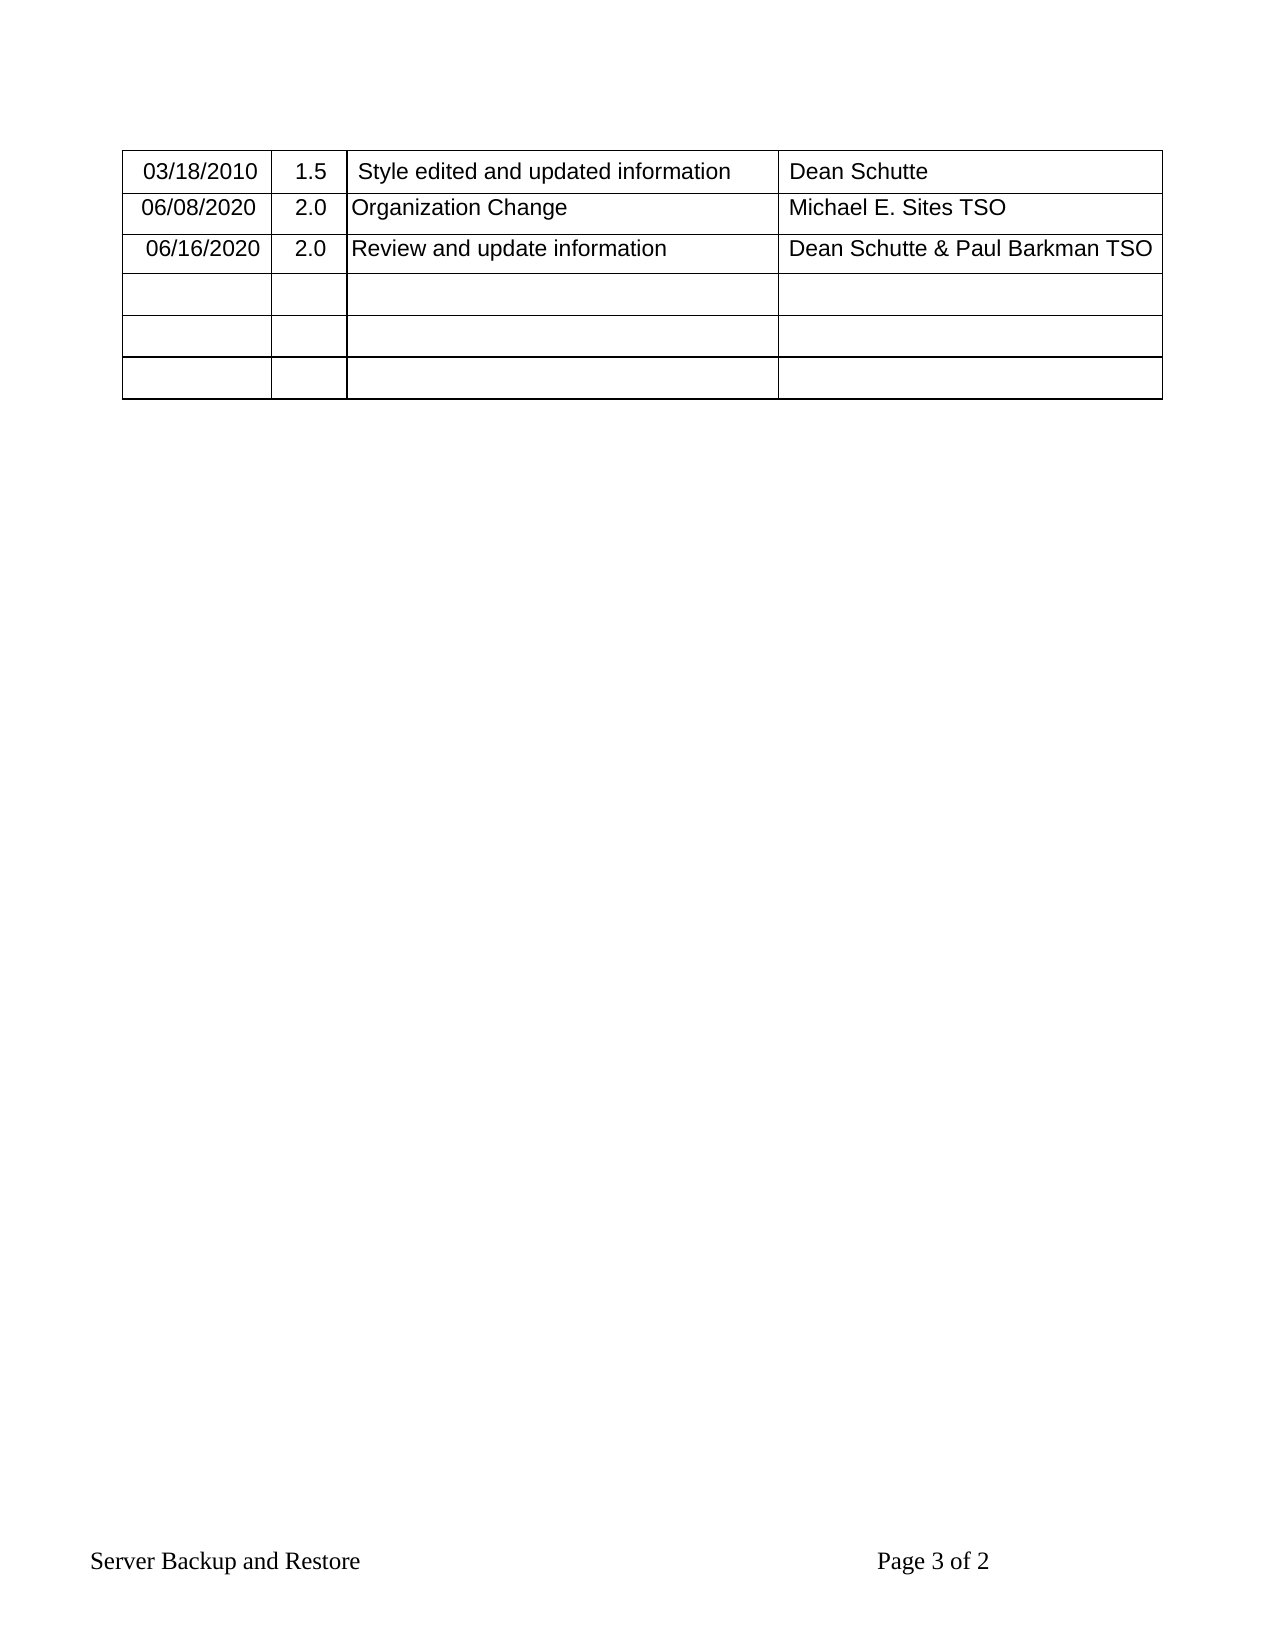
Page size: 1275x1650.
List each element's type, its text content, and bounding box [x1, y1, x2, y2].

table_cell [123, 358, 271, 398]
table_cell 06/16/2020 [123, 235, 271, 273]
table_cell Dean Schutte & Paul Barkman TSO [779, 235, 1162, 273]
table_cell Organization Change [348, 194, 778, 234]
table_cell Style edited and updated information [348, 151, 778, 192]
table_cell [348, 358, 778, 398]
table_cell 1.5 [272, 151, 346, 192]
table_cell [779, 358, 1162, 398]
table_cell Review and update information [348, 235, 778, 273]
table_cell 2.0 [272, 194, 346, 234]
table_cell [272, 274, 346, 315]
table_cell [123, 274, 271, 315]
table_cell Dean Schutte [779, 151, 1162, 192]
table_cell 03/18/2010 [123, 151, 271, 192]
table_cell [348, 316, 778, 356]
table_cell 2.0 [272, 235, 346, 273]
table_cell [272, 358, 346, 398]
table_cell 06/08/2020 [123, 194, 271, 234]
table_cell [779, 274, 1162, 315]
table_cell [272, 316, 346, 356]
table_cell [779, 316, 1162, 356]
table_cell [348, 274, 778, 315]
table_cell Michael E. Sites TSO [779, 194, 1162, 234]
table_cell [123, 316, 271, 356]
